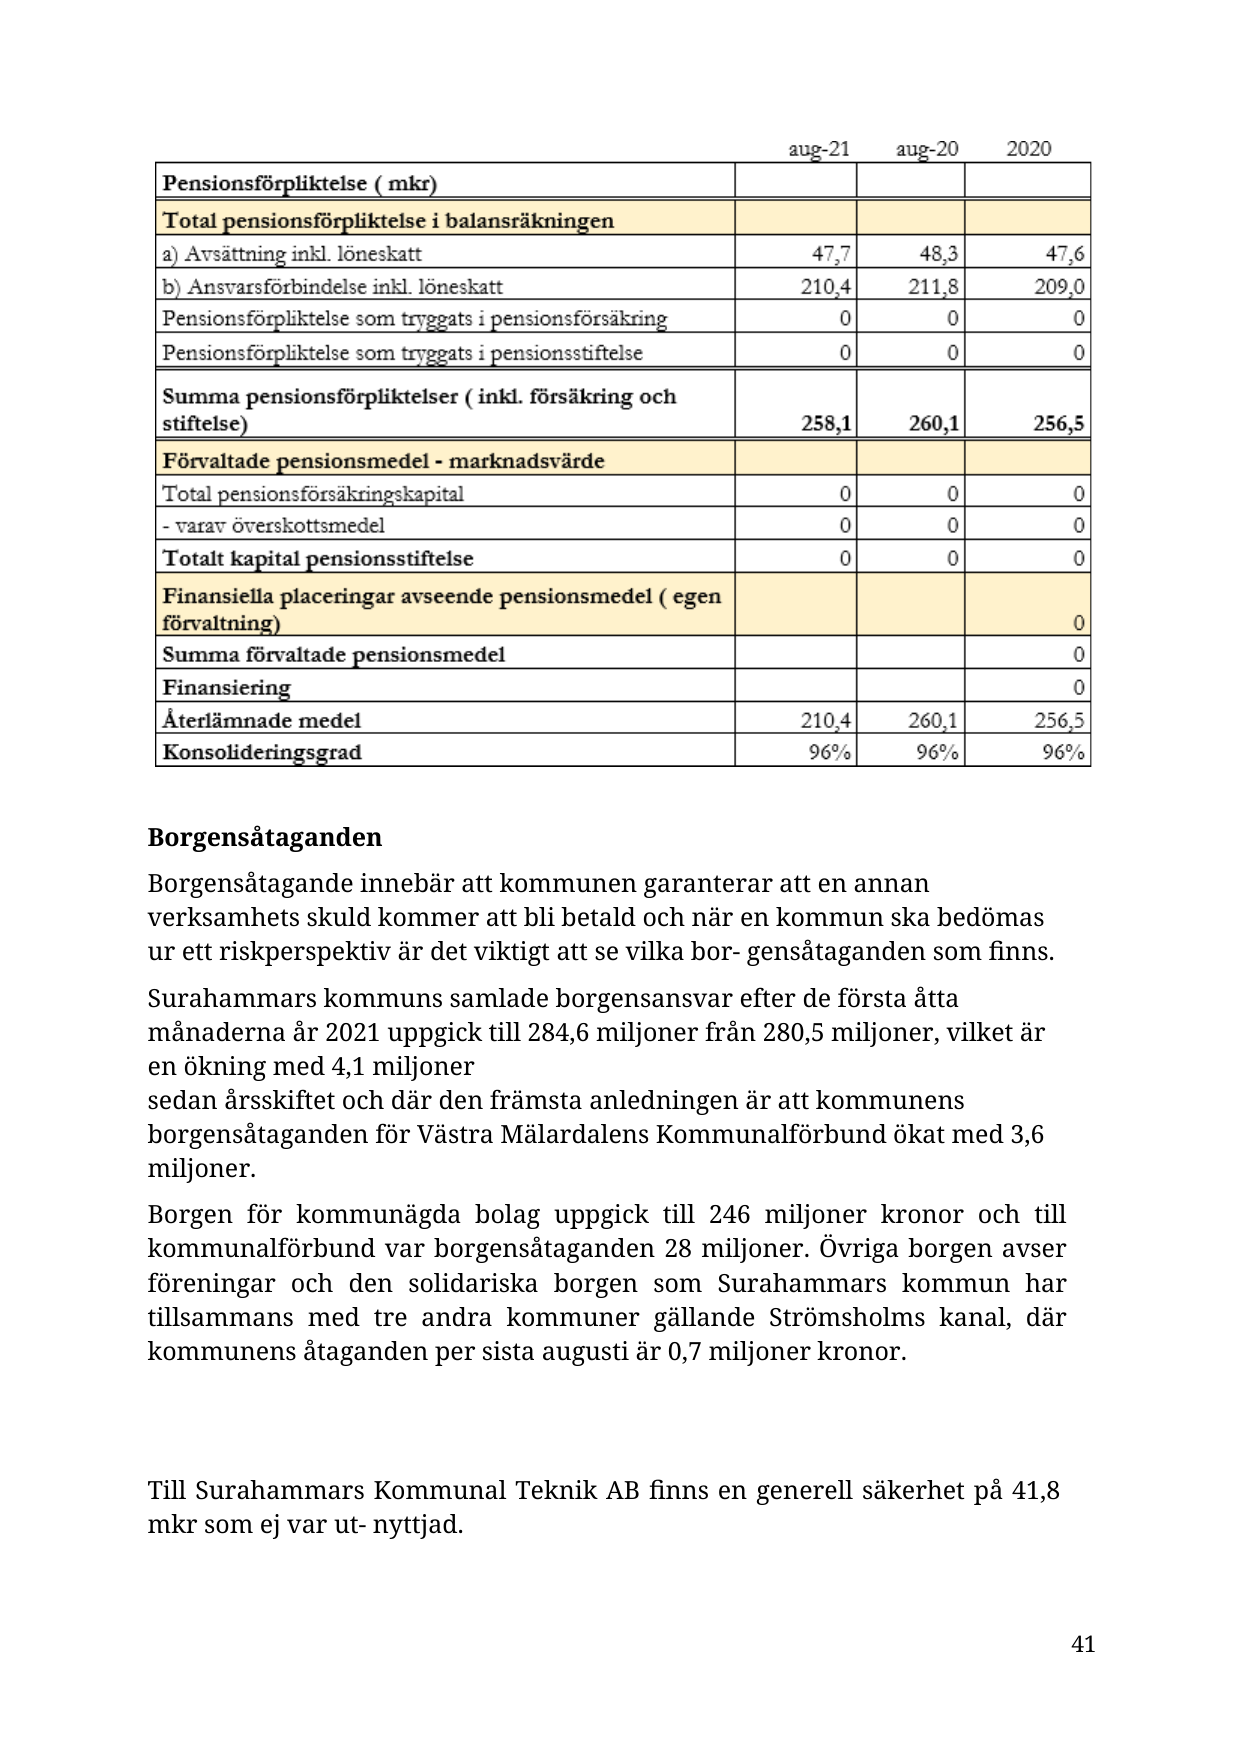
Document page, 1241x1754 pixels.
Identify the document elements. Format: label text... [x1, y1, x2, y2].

picture [155, 141, 1092, 767]
text Till Surahammars Kommunal Teknik AB finns en generell säkerhet på 41,8 mkr som ej var ut- nyttjad. [147, 1473, 1061, 1541]
text Surahammars kommuns samlade borgensansvar efter de första åtta månaderna år 2021 uppgick till 284,6 miljoner från 280,5 miljoner, vilket är en ökning med 4,1 miljoner [147, 980, 1071, 1082]
text Borgensåtagande innebär att kommunen garanterar att en annan verksamhets skuld kommer att bli betald och när en kommun ska bedömas ur ett riskperspektiv är det viktigt att se vilka bor- gensåtaganden som finns. [147, 866, 1073, 968]
text Borgen för kommunägda bolag uppgick till 246 miljoner kronor och till kommunalförbund var borgensåtaganden 28 miljoner. Övriga borgen avser föreningar och den solidariska borgen som Surahammars kommun har tillsammans med tre andra kommuner gällande Strömsholms kanal, där kommunens åtaganden per sista augusti är 0,7 miljoner kronor. [147, 1197, 1068, 1367]
text sedan årsskiftet och där den främsta anledningen är att kommunens borgensåtaganden för Västra Mälardalens Kommunalförbund ökat med 3,6 miljoner. [147, 1082, 1088, 1184]
subtitle Borgensåtaganden [147, 819, 1161, 853]
